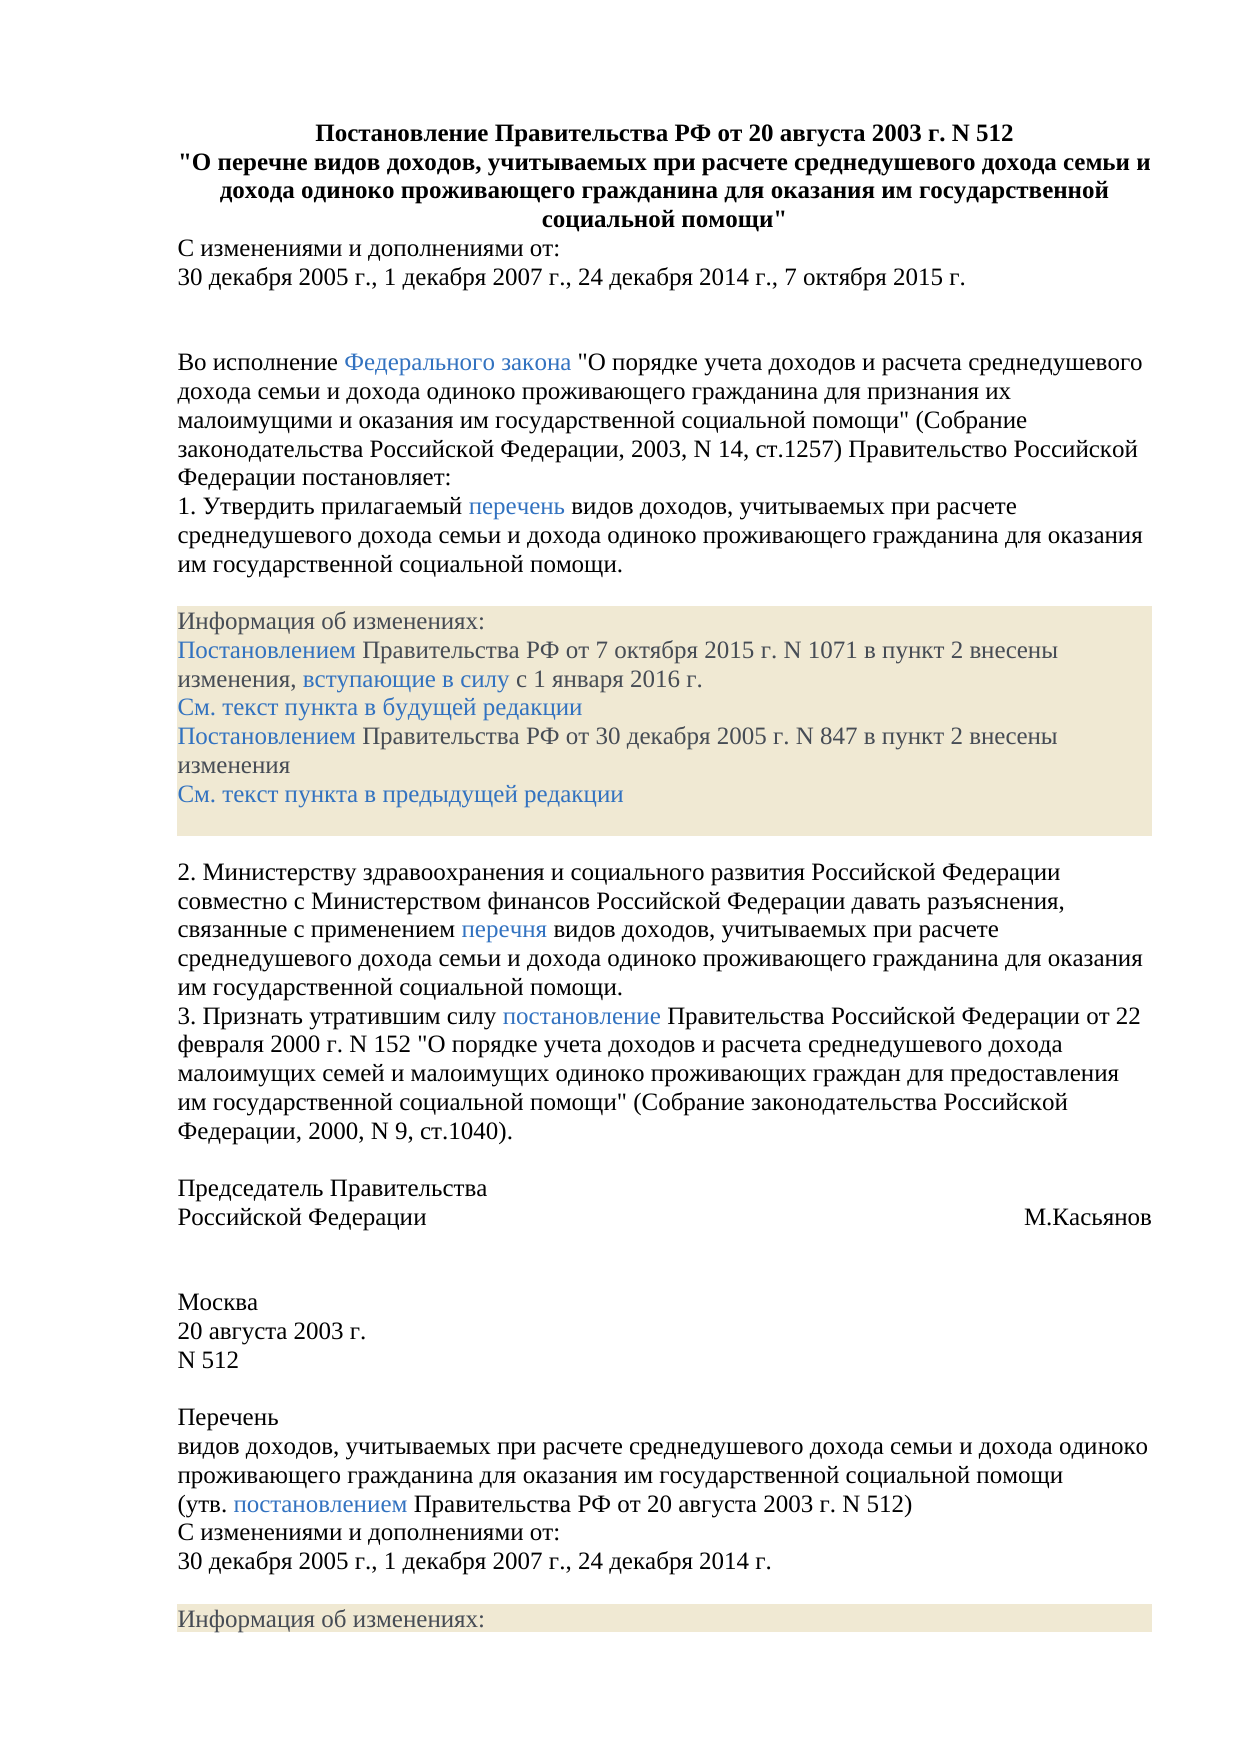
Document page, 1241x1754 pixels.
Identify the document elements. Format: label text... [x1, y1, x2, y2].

text Постановление Правительства РФ от 20 августа 2003 г. N 512 "О перечне видов доходов, учитываемых при расчете среднедушевого дохода семьи и дохода одиноко проживающего гражданина для оказания им государственной социальной помощи" [177, 118, 1152, 233]
text 2. Министерству здравоохранения и социального развития Российской Федерации совместно с Министерством финансов Российской Федерации давать разъяснения, связанные с применением перечня видов доходов, учитываемых при расчете среднедушевого дохода семьи и дохода одиноко проживающего гражданина для оказания им государственной социальной помощи. [177, 857, 1152, 1001]
text С изменениями и дополнениями от: [177, 233, 1152, 262]
table_header Председатель Правительства Российской Федерации [177, 1173, 827, 1231]
table_header М.Касьянов [827, 1173, 1152, 1231]
text N 512 [177, 1345, 1152, 1374]
text Москва [177, 1287, 1152, 1316]
text Постановлением Правительства РФ от 30 декабря 2005 г. N 847 в пункт 2 внесены изменения [177, 721, 1152, 779]
text 30 декабря 2005 г., 1 декабря 2007 г., 24 декабря 2014 г., 7 октября 2015 г. [177, 262, 1152, 291]
text 3. Признать утратившим силу постановление Правительства Российской Федерации от 22 февраля 2000 г. N 152 "О порядке учета доходов и расчета среднедушевого дохода малоимущих семей и малоимущих одиноко проживающих граждан для предоставления им государственной социальной помощи" (Собрание законодательства Российской Федерации, 2000, N 9, ст.1040). [177, 1001, 1152, 1144]
text Перечень видов доходов, учитываемых при расчете среднедушевого дохода семьи и дохода одиноко проживающего гражданина для оказания им государственной социальной помощи (утв. постановлением Правительства РФ от 20 августа 2003 г. N 512) [177, 1402, 1152, 1517]
text 1. Утвердить прилагаемый перечень видов доходов, учитываемых при расчете среднедушевого дохода семьи и дохода одиноко проживающего гражданина для оказания им государственной социальной помощи. [177, 491, 1152, 577]
text Во исполнение Федерального закона "О порядке учета доходов и расчета среднедушевого дохода семьи и дохода одиноко проживающего гражданина для признания их малоимущими и оказания им государственной социальной помощи" (Собрание законодательства Российской Федерации, 2003, N 14, ст.1257) Правительство Российской Федерации постановляет: [177, 347, 1152, 491]
text С изменениями и дополнениями от: [177, 1517, 1152, 1546]
text Информация об изменениях: [177, 1604, 1152, 1632]
text Постановлением Правительства РФ от 7 октября 2015 г. N 1071 в пункт 2 внесены изменения, вступающие в силу с 1 января 2016 г. [177, 635, 1152, 692]
text 20 августа 2003 г. [177, 1316, 1152, 1345]
text См. текст пункта в предыдущей редакции [177, 779, 1152, 807]
text Информация об изменениях: [177, 606, 1152, 635]
text 30 декабря 2005 г., 1 декабря 2007 г., 24 декабря 2014 г. [177, 1546, 1152, 1575]
text См. текст пункта в будущей редакции [177, 692, 1152, 721]
